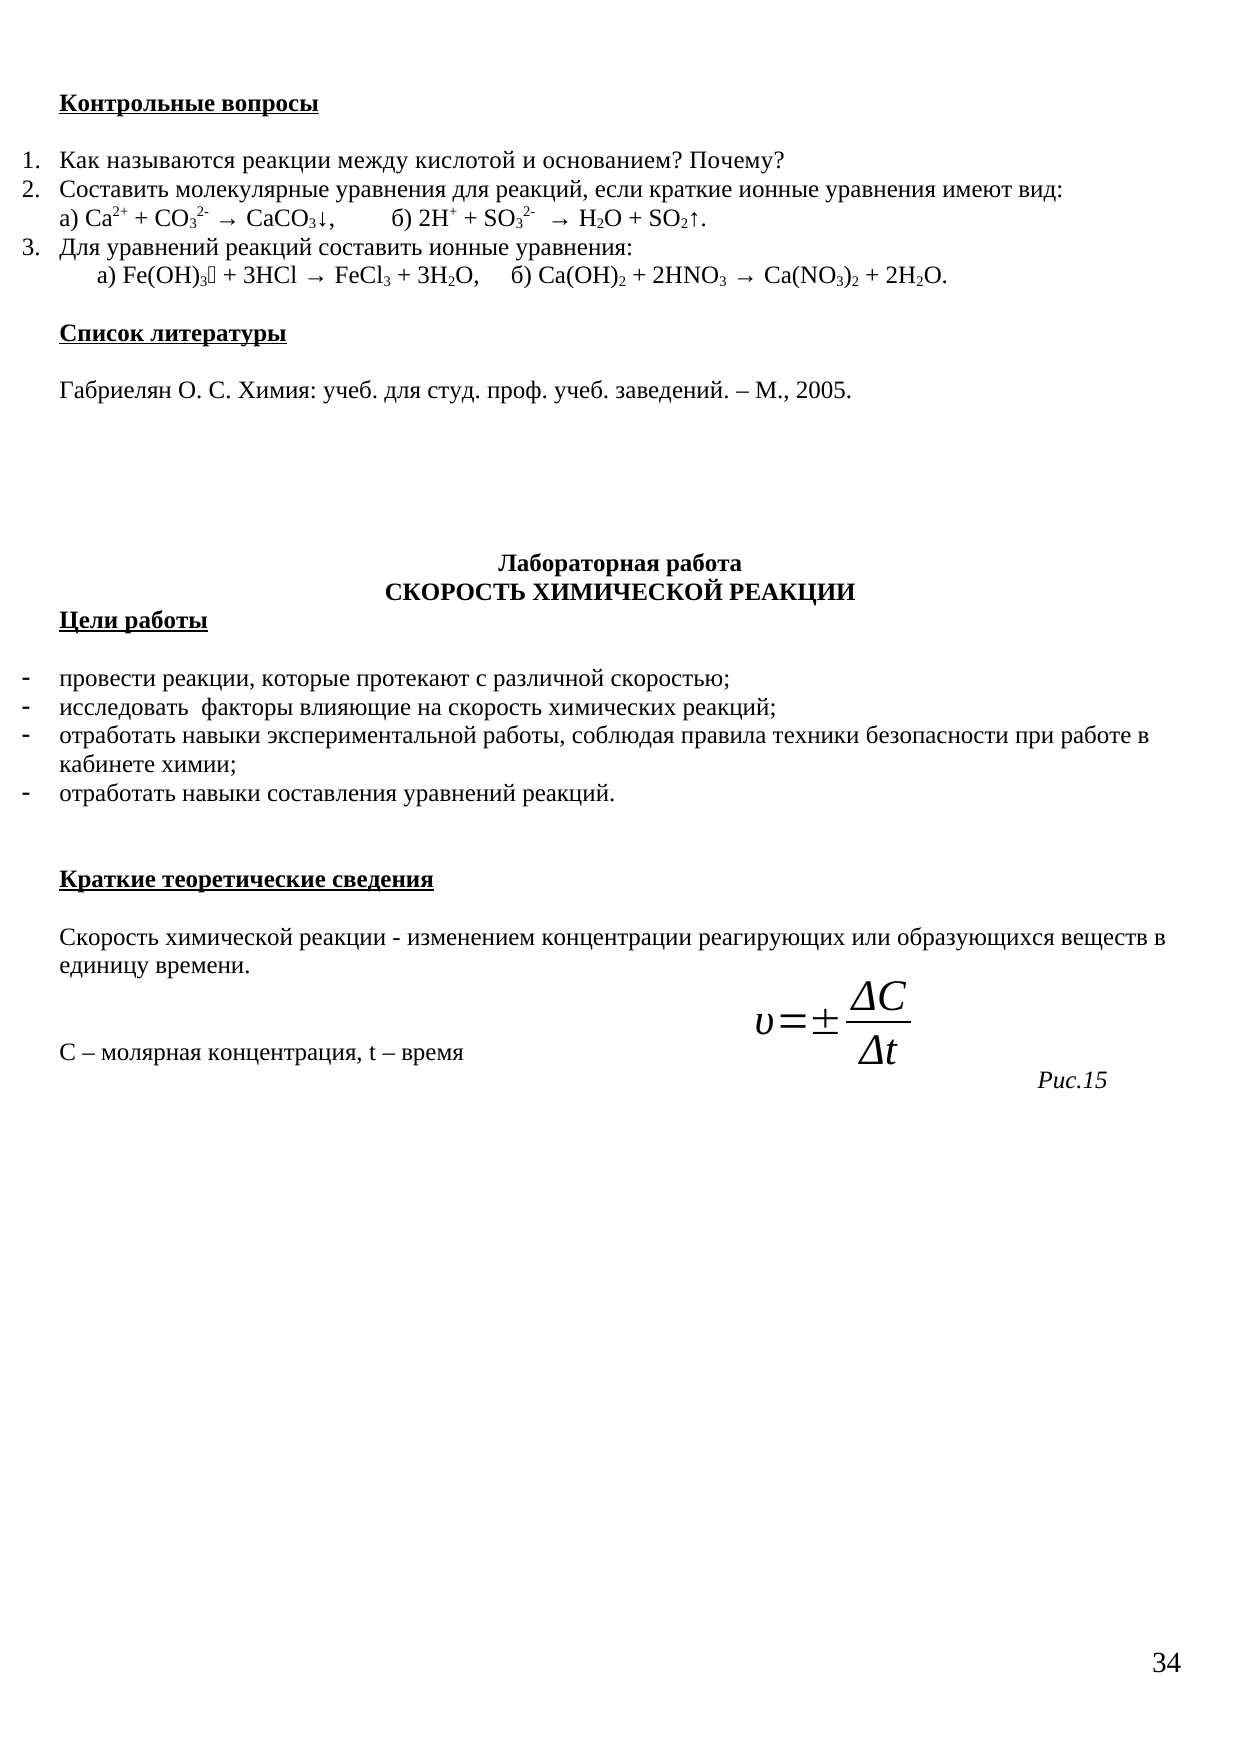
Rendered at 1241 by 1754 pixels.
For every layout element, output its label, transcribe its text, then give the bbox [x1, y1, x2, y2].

text Краткие теоретические сведения [59, 864, 1181, 893]
text Контрольные вопросы [59, 88, 1181, 117]
list Для уравнений реакций составить ионные уравнения: а) Fe(OH)3 + 3HCl → FeCl3 + 3H2O, б) Ca(OН)2 + 2HNO3 → Ca(NO3)2 + 2H2O. [22, 232, 1181, 289]
list Как называются реакции между кислотой и основанием? Почему? [22, 145, 1181, 174]
list отработать навыки экспериментальной работы, соблюдая правила техники безопасности при работе в кабинете химии; [22, 720, 1181, 778]
list исследовать факторы влияющие на скорость химических реакций; [22, 692, 1181, 720]
list Составить молекулярные уравнения для реакций, если краткие ионные уравнения имеют вид: a) Ca2+ + CO32- → CaCO3↓, б) 2H+ + SO32- → H2O + SO2↑. [22, 174, 1181, 232]
list отработать навыки составления уравнений реакций. [22, 778, 1181, 807]
list провести реакции, которые протекают с различной скоростью; [22, 663, 1181, 692]
text Список литературы [59, 318, 1181, 347]
text СКОРОСТЬ ХИМИЧЕСКОЙ РЕАКЦИИ [59, 577, 1181, 605]
text Рис.15 [59, 1065, 1107, 1094]
text С – молярная концентрация, t – время [59, 1037, 1181, 1065]
text Цели работы [59, 605, 1181, 634]
text Лабораторная работа [59, 548, 1181, 577]
text Скорость химической реакции - изменением концентрации реагирующих или образующихся веществ в единицу времени. [59, 922, 1181, 979]
text Габриелян О. С. Химия: учеб. для студ. проф. учеб. заведений. – М., 2005. [59, 375, 1181, 404]
